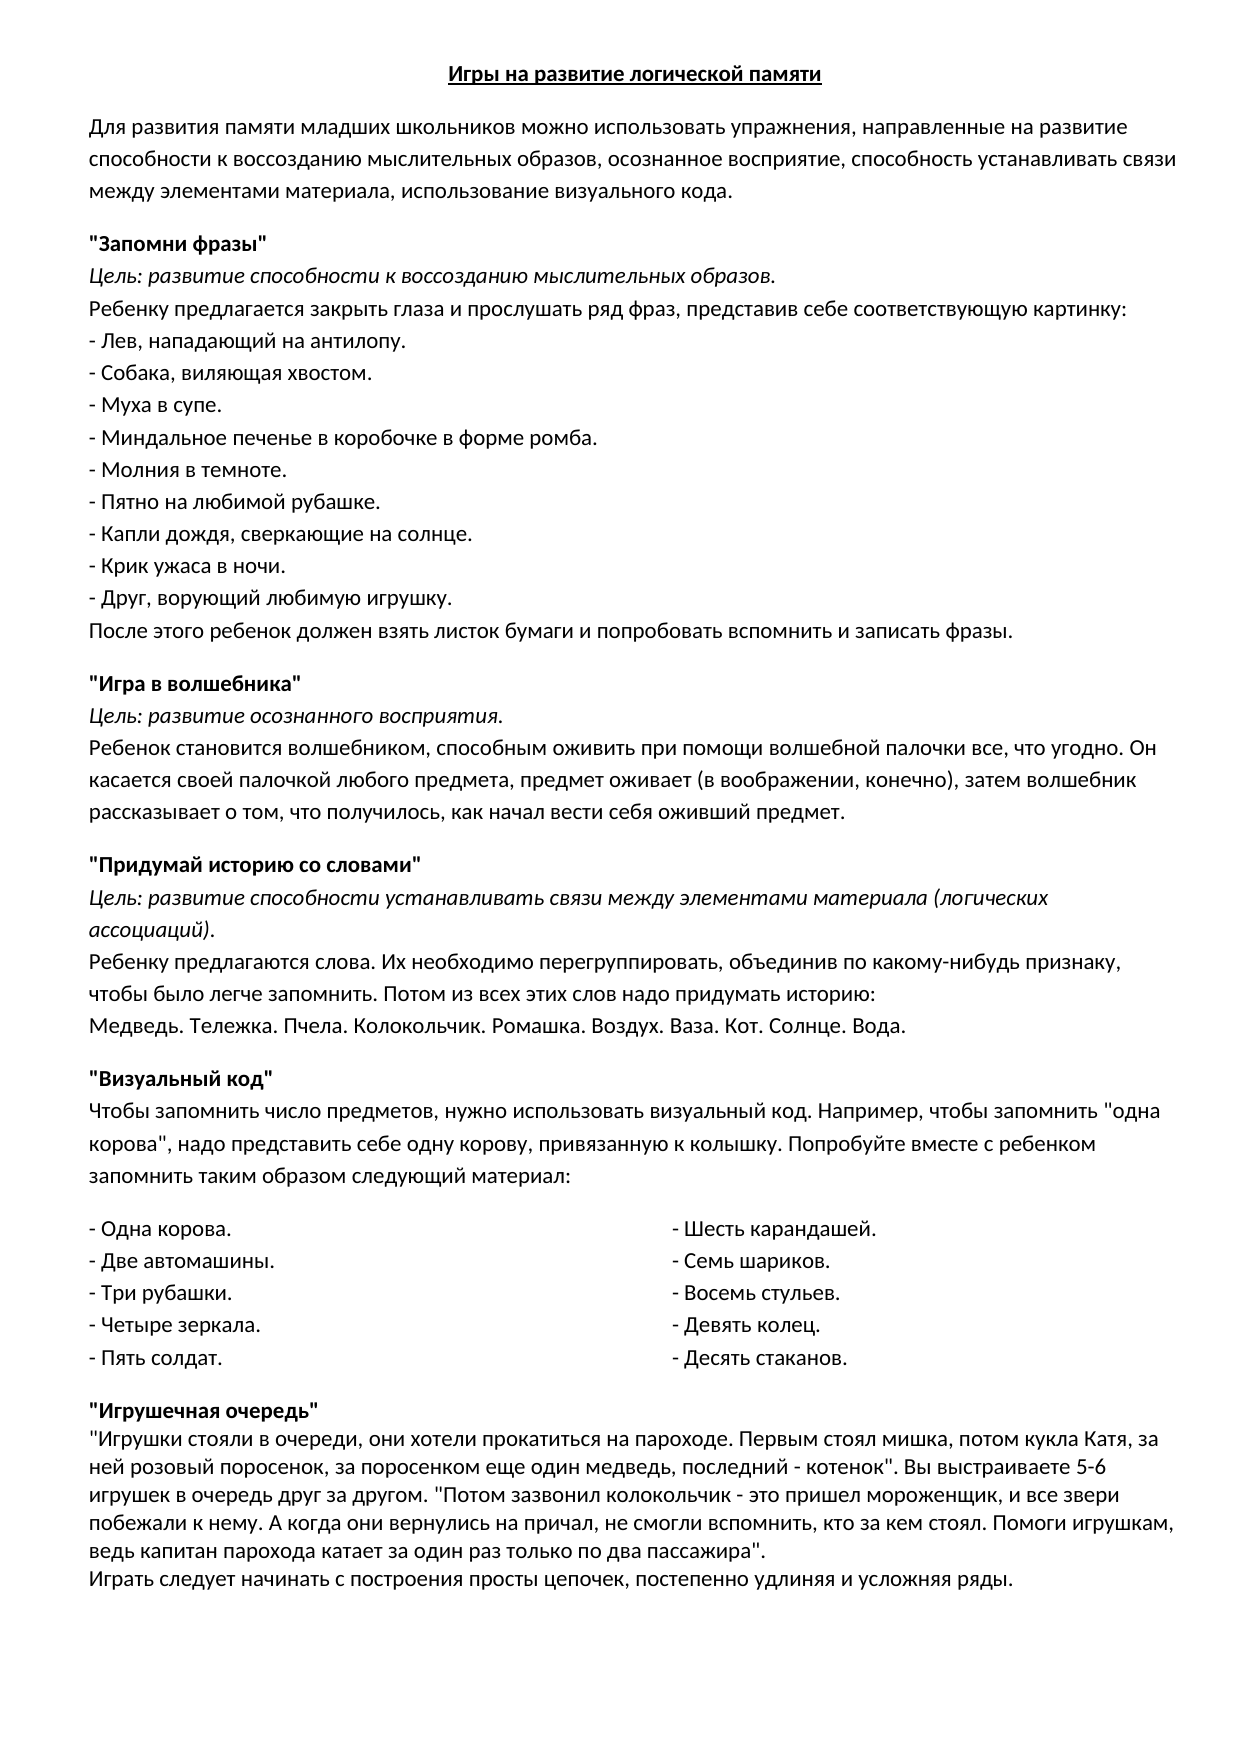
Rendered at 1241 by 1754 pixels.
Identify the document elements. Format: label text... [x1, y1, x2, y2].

text - Одна корова. - Две автомашины. - Три рубашки. - Четыре зеркала. - Пять солдат. - Шесть карандашей. - Семь шариков. - Восемь стульев. - Девять колец. - Десять стаканов. [672, 1214, 1181, 1371]
text "Придумай историю со словами" Цель: развитие способности устанавливать связи между элементами материала (логических ассоциаций). Ребенку предлагаются слова. Их необходимо перегруппировать, объединив по какому-нибудь признаку, чтобы было легче запомнить. Потом из всех этих слов надо придумать историю: Медведь. Тележка. Пчела. Колокольчик. Ромашка. Воздух. Ваза. Кот. Солнце. Вода. [89, 851, 1181, 1039]
text Для развития памяти младших школьников можно использовать упражнения, направленные на развитие способности к воссозданию мыслительных образов, осознанное восприятие, способность устанавливать связи между элементами материала, использование визуального кода. [89, 112, 1181, 204]
text - Одна корова. - Две автомашины. - Три рубашки. - Четыре зеркала. - Пять солдат. - Шесть карандашей. - Семь шариков. - Восемь стульев. - Девять колец. - Десять стаканов. [89, 1214, 598, 1371]
text Игры на развитие логической памяти [89, 59, 1181, 87]
text "Запомни фразы" Цель: развитие способности к воссозданию мыслительных образов. Ребенку предлагается закрыть глаза и прослушать ряд фраз, представив себе соответствующую картинку: - Лев, нападающий на антилопу. - Собака, виляющая хвостом. - Муха в супе. - Миндальное печенье в коробочке в форме ромба. - Молния в темноте. - Пятно на любимой рубашке. - Капли дождя, сверкающие на солнце. - Крик ужаса в ночи. - Друг, ворующий любимую игрушку. После этого ребенок должен взять листок бумаги и попробовать вспомнить и записать фразы. [89, 229, 1181, 644]
text "Игрушечная очередь" "Игрушки стояли в очереди, они хотели прокатиться на пароходе. Первым стоял мишка, потом кукла Катя, за ней розовый поросенок, за поросенком еще один медведь, последний - котенок". Вы выстраиваете 5-6 игрушек в очередь друг за другом. "Потом зазвонил колокольчик - это пришел мороженщик, и все звери побежали к нему. А когда они вернулись на причал, не смогли вспомнить, кто за кем стоял. Помоги игрушкам, ведь капитан парохода катает за один раз только по два пассажира". [89, 1396, 1181, 1564]
text "Визуальный код" Чтобы запомнить число предметов, нужно использовать визуальный код. Например, чтобы запомнить "одна корова", надо представить себе одну корову, привязанную к колышку. Попробуйте вместе с ребенком запомнить таким образом следующий материал: [89, 1064, 1181, 1189]
text "Игра в волшебника" Цель: развитие осознанного восприятия. Ребенок становится волшебником, способным оживить при помощи волшебной палочки все, что угодно. Он касается своей палочкой любого предмета, предмет оживает (в воображении, конечно), затем волшебник рассказывает о том, что получилось, как начал вести себя оживший предмет. [89, 669, 1181, 826]
text Играть следует начинать с построения просты цепочек, постепенно удлиняя и усложняя ряды. [89, 1564, 1181, 1592]
